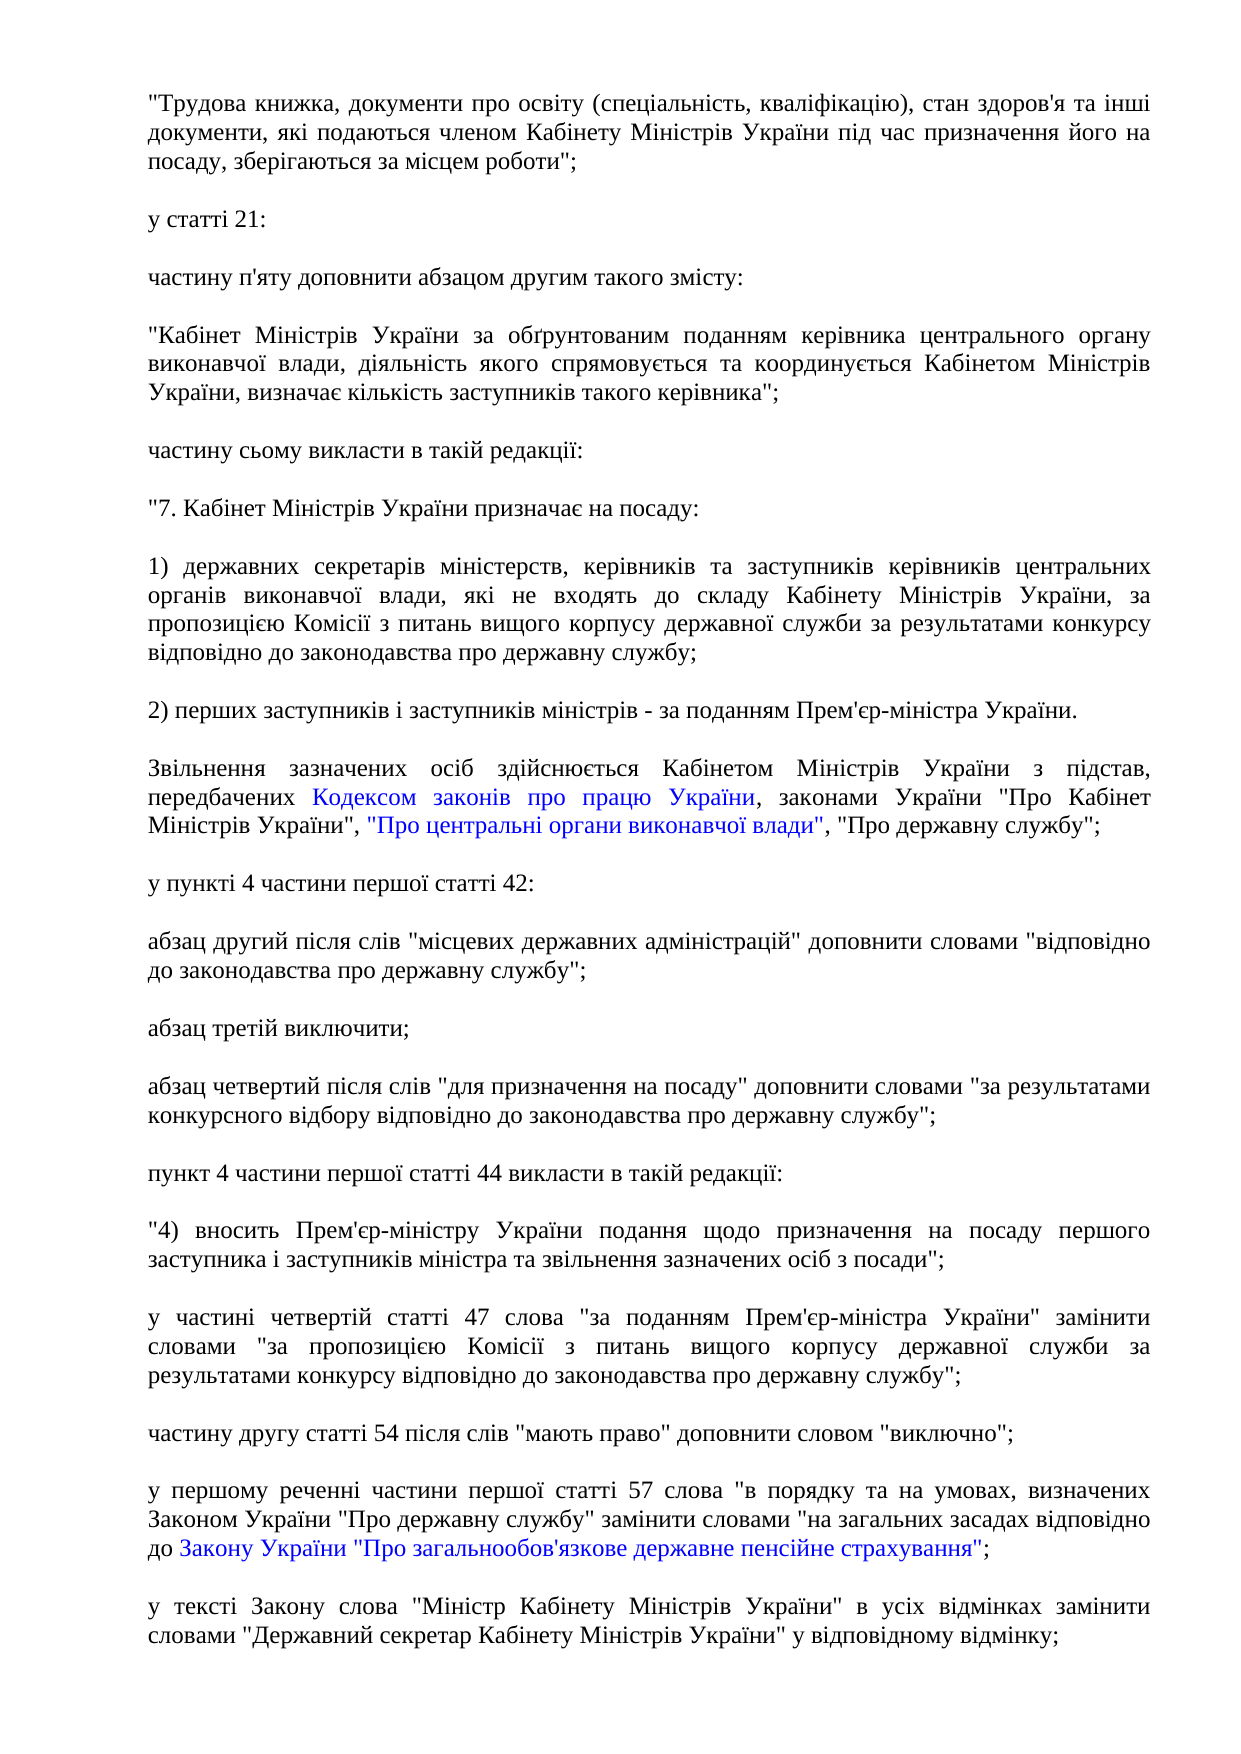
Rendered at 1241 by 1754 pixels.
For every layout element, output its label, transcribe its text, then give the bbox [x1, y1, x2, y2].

text у статті 21: [148, 204, 1152, 233]
text "4) вносить Прем'єр-міністру України подання щодо призначення на посаду першого заступника і заступників міністра та звільнення зазначених осіб з посади"; [148, 1216, 1152, 1273]
text абзац четвертий після слів "для призначення на посаду" доповнити словами "за результатами конкурсного відбору відповідно до законодавства про державну службу"; [148, 1071, 1152, 1128]
text Звільнення зазначених осіб здійснюється Кабінетом Міністрів України з підстав, передбачених Кодексом законів про працю України, законами України "Про Кабінет Міністрів України", "Про центральні органи виконавчої влади", "Про державну службу"; [148, 753, 1152, 839]
text "7. Кабінет Міністрів України призначає на посаду: [148, 493, 1152, 522]
text 2) перших заступників і заступників міністрів - за поданням Прем'єр-міністра України. [148, 695, 1152, 724]
text частину другу статті 54 після слів "мають право" доповнити словом "виключно"; [148, 1418, 1152, 1446]
text "Кабінет Міністрів України за обґрунтованим поданням керівника центрального органу виконавчої влади, діяльність якого спрямовується та координується Кабінетом Міністрів України, визначає кількість заступників такого керівника"; [148, 320, 1152, 406]
text у першому реченні частини першої статті 57 слова "в порядку та на умовах, визначених Законом України "Про державну службу" замінити словами "на загальних засадах відповідно до Закону України "Про загальнообов'язкове державне пенсійне страхування"; [148, 1476, 1152, 1562]
text пункт 4 частини першої статті 44 викласти в такій редакції: [148, 1158, 1152, 1186]
text у пункті 4 частини першої статті 42: [148, 868, 1152, 897]
text у частині четвертій статті 47 слова "за поданням Прем'єр-міністра України" замінити словами "за пропозицією Комісії з питань вищого корпусу державної служби за результатами конкурсу відповідно до законодавства про державну службу"; [148, 1302, 1152, 1388]
text абзац третій виключити; [148, 1013, 1152, 1042]
text 1) державних секретарів міністерств, керівників та заступників керівників центральних органів виконавчої влади, які не входять до складу Кабінету Міністрів України, за пропозицією Комісії з питань вищого корпусу державної служби за результатами конкурсу відповідно до законодавства про державну службу; [148, 551, 1152, 666]
text частину п'яту доповнити абзацом другим такого змісту: [148, 262, 1152, 291]
text у тексті Закону слова "Міністр Кабінету Міністрів України" в усіх відмінках замінити словами "Державний секретар Кабінету Міністрів України" у відповідному відмінку; [148, 1591, 1152, 1648]
text абзац другий після слів "місцевих державних адміністрацій" доповнити словами "відповідно до законодавства про державну службу"; [148, 926, 1152, 984]
text "Трудова книжка, документи про освіту (спеціальність, кваліфікацію), стан здоров'я та інші документи, які подаються членом Кабінету Міністрів України під час призначення його на посаду, зберігаються за місцем роботи"; [148, 88, 1152, 175]
text частину сьому викласти в такій редакції: [148, 435, 1152, 464]
